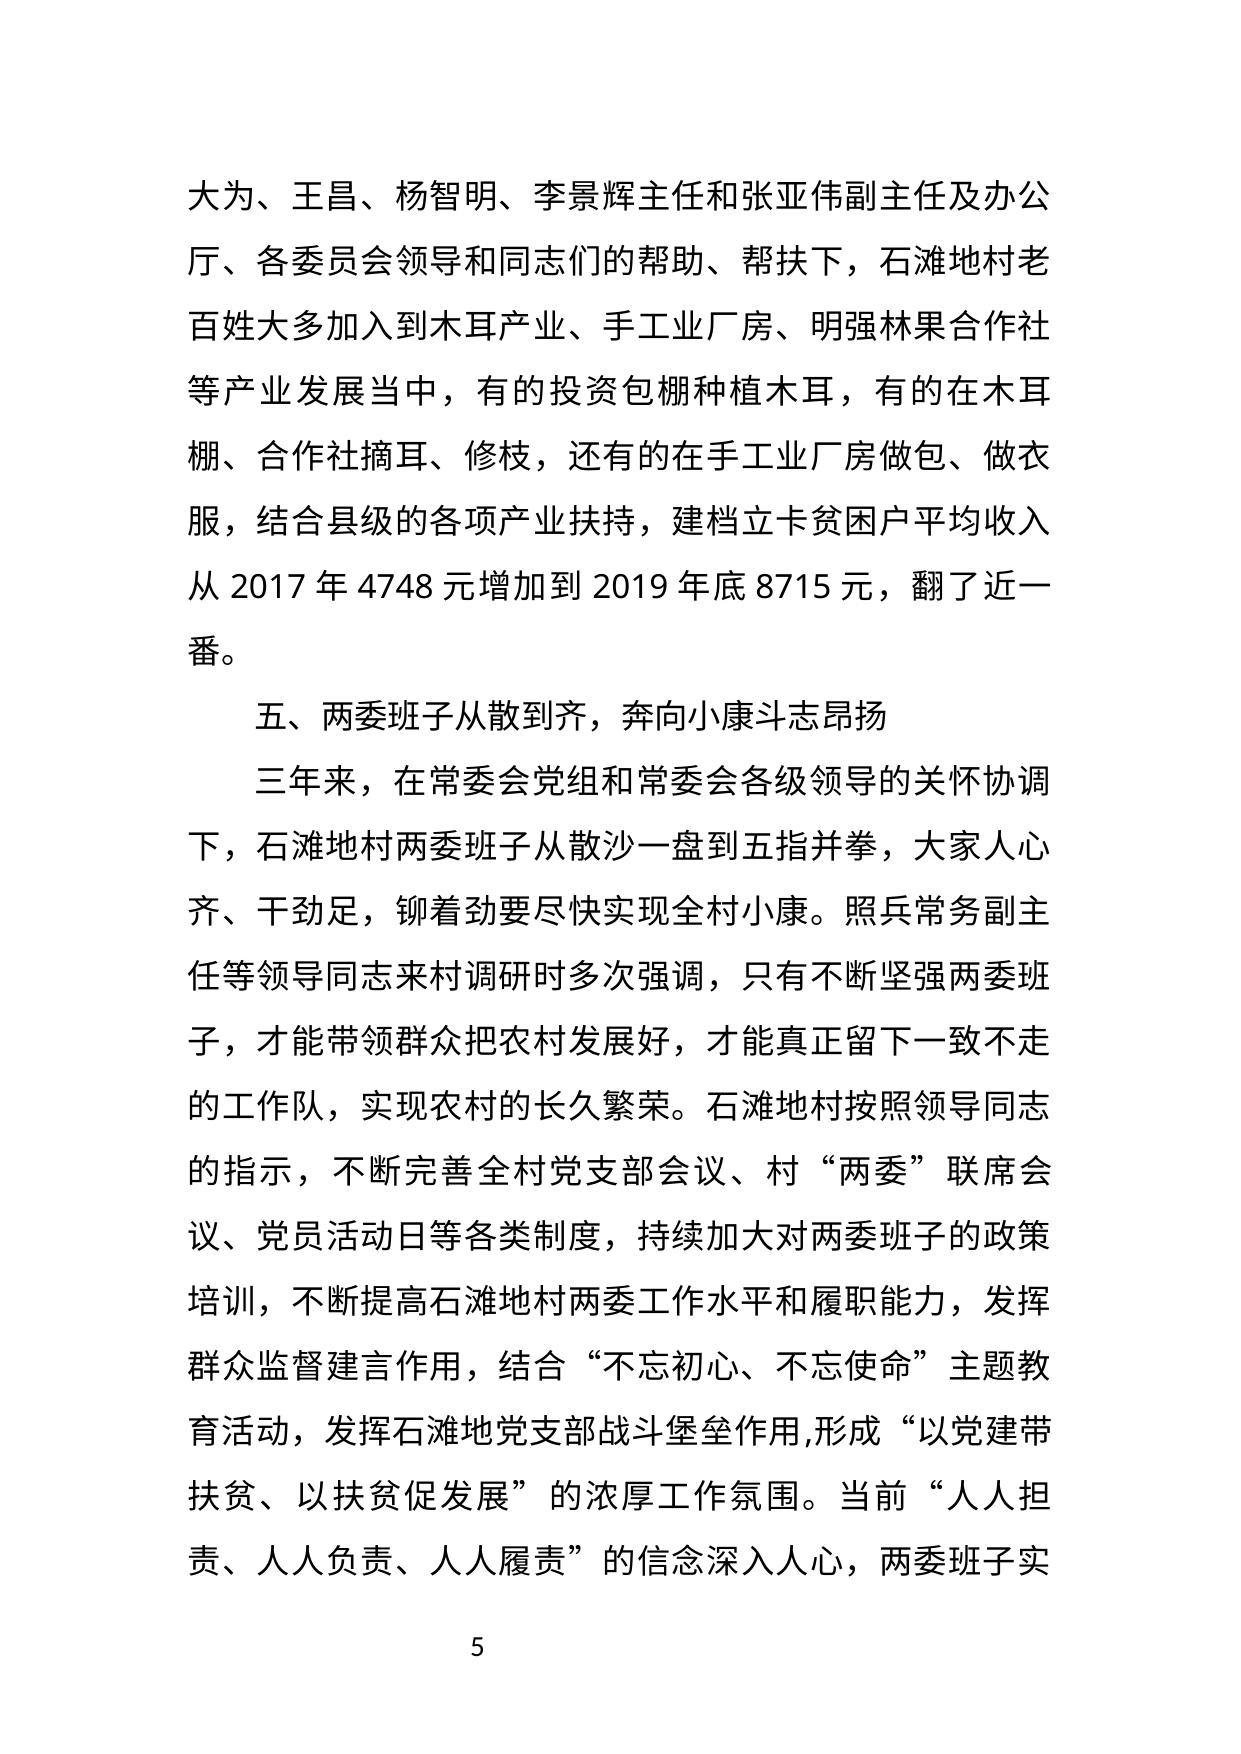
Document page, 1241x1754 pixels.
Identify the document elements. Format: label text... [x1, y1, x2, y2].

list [187, 162, 1053, 682]
list 两委班子从散到齐，奔向小康斗志昂扬 [187, 682, 1053, 747]
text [187, 747, 1053, 1592]
